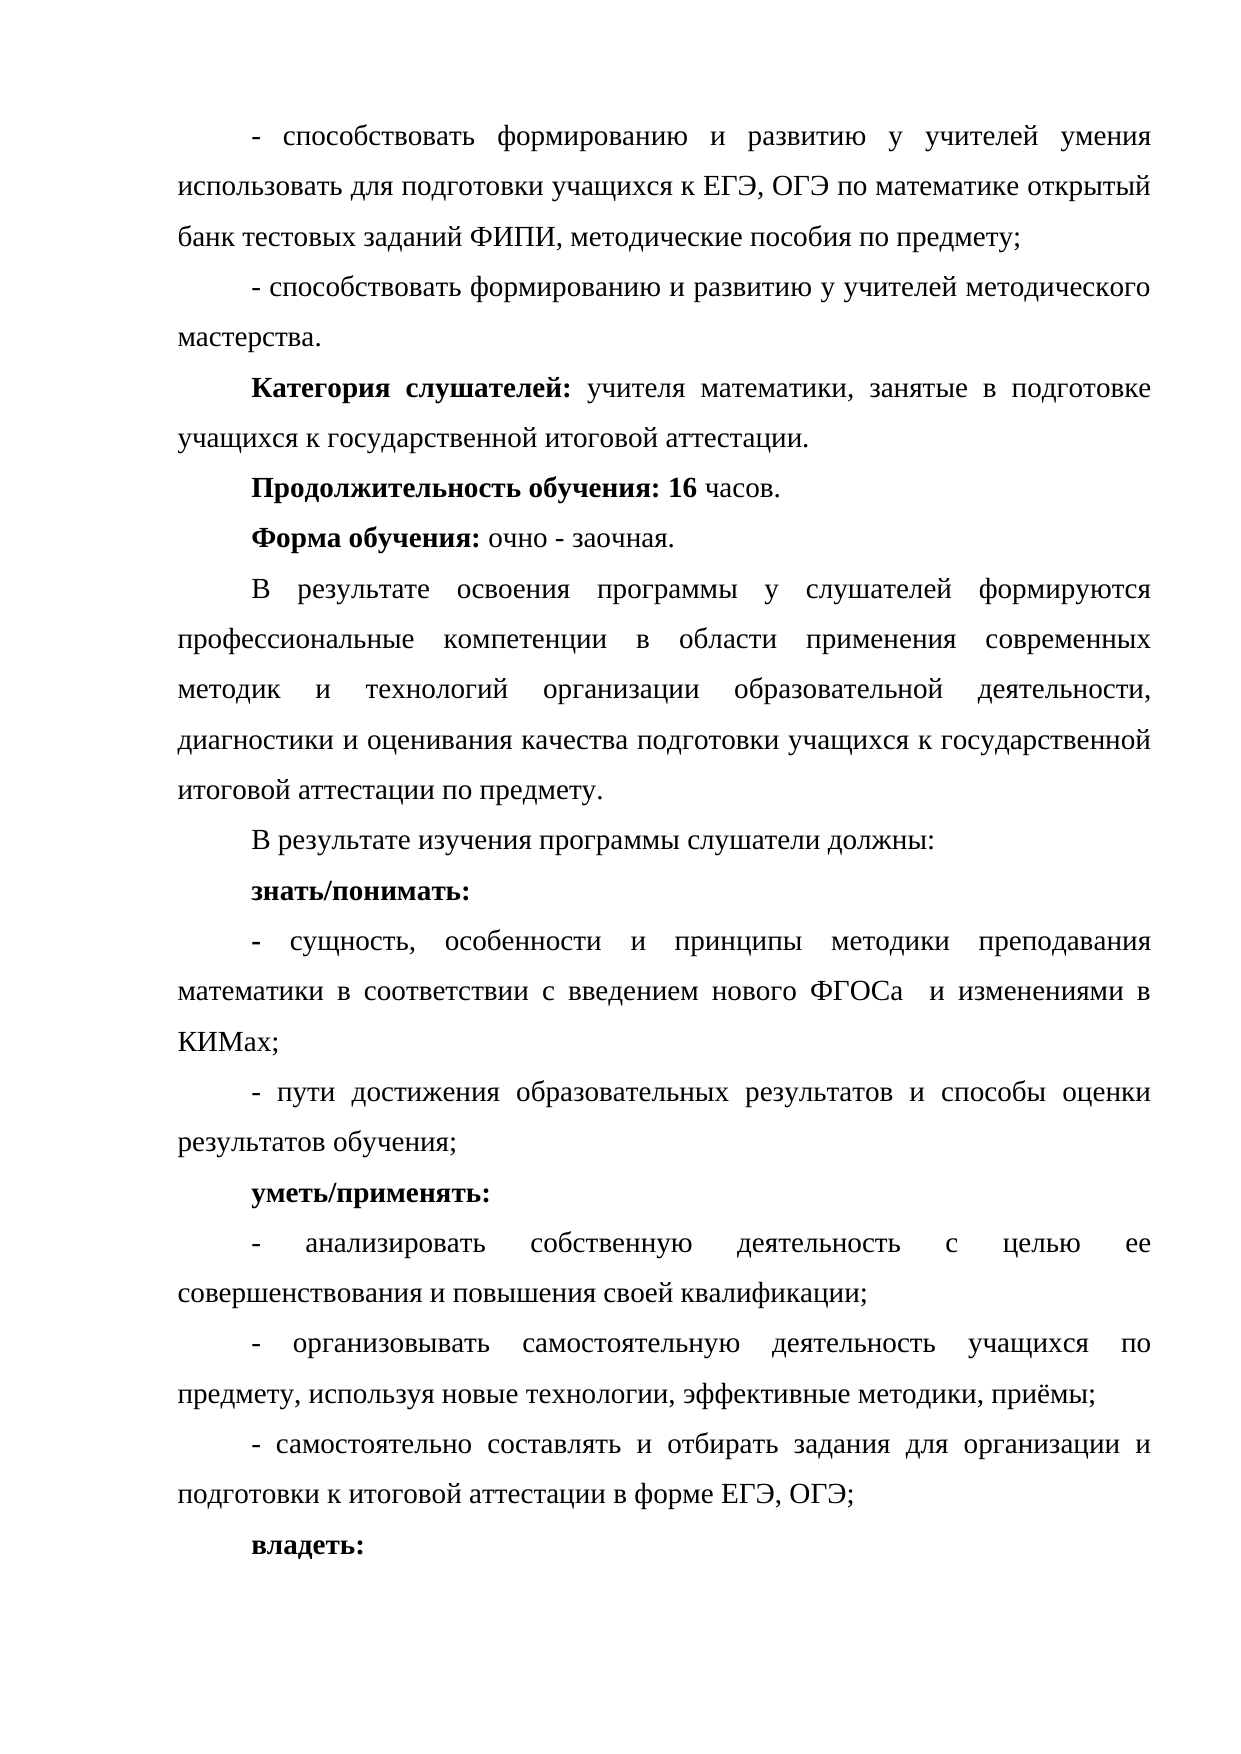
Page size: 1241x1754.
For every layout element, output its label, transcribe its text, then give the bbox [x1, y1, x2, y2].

text В результате освоения программы у слушателей формируются профессиональные компетенции в области применения современных методик и технологий организации образовательной деятельности, диагностики и оценивания качества подготовки учащихся к государственной итоговой аттестации по предмету. [177, 571, 1152, 806]
text В результате изучения программы слушатели должны: [177, 822, 1152, 856]
text - пути достижения образовательных результатов и способы оценки результатов обучения; [177, 1074, 1152, 1158]
text Форма обучения: очно - заочная. [177, 521, 1152, 554]
text - самостоятельно составлять и отбирать задания для организации и подготовки к итоговой аттестации в форме ЕГЭ, ОГЭ; [177, 1426, 1152, 1510]
text - сущность, особенности и принципы методики преподавания математики в соответствии с введением нового ФГОСа и изменениями в КИМах; [177, 923, 1152, 1057]
text - анализировать собственную деятельность с целью ее совершенствования и повышения своей квалификации; [177, 1225, 1152, 1309]
text - способствовать формированию и развитию у учителей умения использовать для подготовки учащихся к ЕГЭ, ОГЭ по математике открытый банк тестовых заданий ФИПИ, методические пособия по предмету; [177, 118, 1152, 252]
text знать/понимать: [177, 873, 1152, 906]
text - организовывать самостоятельную деятельность учащихся по предмету, используя новые технологии, эффективные методики, приёмы; [177, 1326, 1152, 1409]
text владеть: [177, 1527, 1152, 1560]
text Продолжительность обучения: 16 часов. [177, 470, 1152, 504]
text - способствовать формированию и развитию у учителей методического мастерства. [177, 269, 1152, 353]
text уметь/применять: [177, 1175, 1152, 1208]
subtitle Категория слушателей: учителя математики, занятые в подготовке учащихся к государственной итоговой аттестации. [177, 370, 1152, 453]
